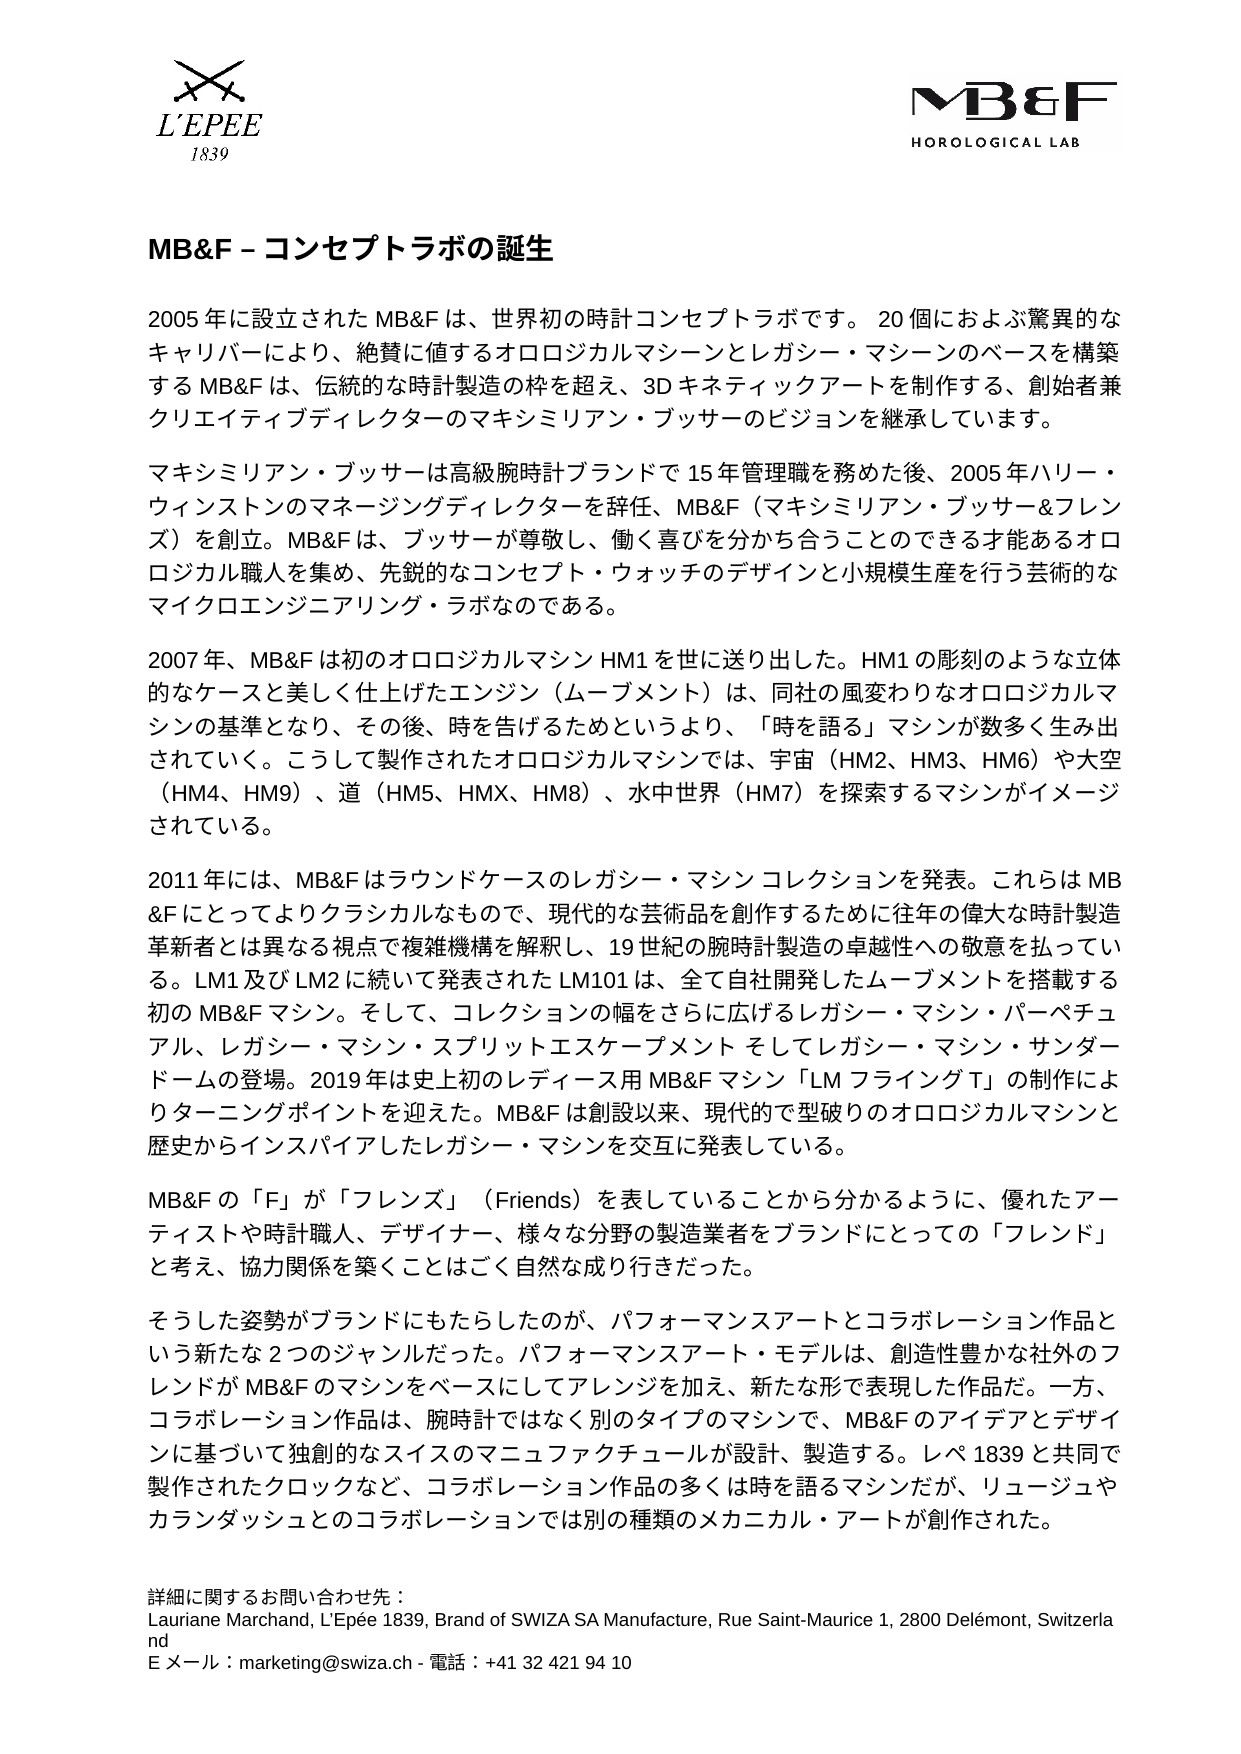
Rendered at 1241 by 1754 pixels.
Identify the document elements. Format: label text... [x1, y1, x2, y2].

text 2007年、MB&Fは初のオロロジカルマシンHM1を世に送り出した。HM1の彫刻のような立体的なケースと美しく仕上げたエンジン（ムーブメント）は、同社の風変わりなオロロジカルマシンの基準となり、その後、時を告げるためというより、「時を語る」マシンが数多く生み出されていく。こうして製作されたオロロジカルマシンでは、宇宙（HM2、HM3、HM6）や大空（HM4、HM9）、道（HM5、HMX、HM8）、水中世界（HM7）を探索するマシンがイメージされている。 [148, 642, 1122, 841]
text MB&F – コンセプトラボの誕生 [148, 226, 1122, 268]
picture [908, 73, 1123, 151]
text 2011年には、MB&Fはラウンドケースのレガシー・マシン コレクションを発表。これらはMB&Fにとってよりクラシカルなもので、現代的な芸術品を創作するために往年の偉大な時計製造革新者とは異なる視点で複雑機構を解釈し、19世紀の腕時計製造の卓越性への敬意を払っている。LM1及びLM2に続いて発表されたLM101は、全て自社開発したムーブメントを搭載する初のMB&Fマシン。そして、コレクションの幅をさらに広げるレガシー・マシン・パーペチュアル、レガシー・マシン・スプリットエスケープメント そしてレガシー・マシン・サンダードームの登場。2019年は史上初のレディース用MB&Fマシン「LM フライングT」の制作によりターニングポイントを迎えた。MB&Fは創設以来、現代的で型破りのオロロジカルマシンと、歴史からインスパイアしたレガシー・マシンを交互に発表している。 [148, 862, 1122, 1161]
text MB&Fの「F」が「フレンズ」（Friends）を表していることから分かるように、優れたアーティストや時計職人、デザイナー、様々な分野の製造業者をブランドにとっての「フレンド」と考え、協力関係を築くことはごく自然な成り行きだった。 [148, 1182, 1122, 1282]
text マキシミリアン・ブッサーは高級腕時計ブランドで15年管理職を務めた後、2005年ハリー・ウィンストンのマネージングディレクターを辞任、MB&F（マキシミリアン・ブッサー&フレンズ）を創立。MB&Fは、ブッサーが尊敬し、働く喜びを分かち合うことのできる才能あるオロロジカル職人を集め、先鋭的なコンセプト・ウォッチのデザインと小規模生産を行う芸術的なマイクロエンジニアリング・ラボなのである。 [148, 455, 1122, 621]
text 2005年に設立されたMB&Fは、世界初の時計コンセプトラボです。 20個におよぶ驚異的なキャリバーにより、絶賛に値するオロロジカルマシーンとレガシー・マシーンのベースを構築するMB&Fは、伝統的な時計製造の枠を超え、3Dキネティックアートを制作する、創始者兼クリエイティブディレクターのマキシミリアン・ブッサーのビジョンを継承しています。 [148, 301, 1122, 434]
picture [147, 48, 271, 172]
text そうした姿勢がブランドにもたらしたのが、パフォーマンスアートとコラボレーション作品という新たな2つのジャンルだった。パフォーマンスアート・モデルは、創造性豊かな社外のフレンドがMB&Fのマシンをベースにしてアレンジを加え、新たな形で表現した作品だ。一方、コラボレーション作品は、腕時計ではなく別のタイプのマシンで、MB&Fのアイデアとデザインに基づいて独創的なスイスのマニュファクチュールが設計、製造する。レペ1839と共同で製作されたクロックなど、コラボレーション作品の多くは時を語るマシンだが、リュージュやカランダッシュとのコラボレーションでは別の種類のメカニカル・アートが創作された。 [148, 1303, 1122, 1535]
